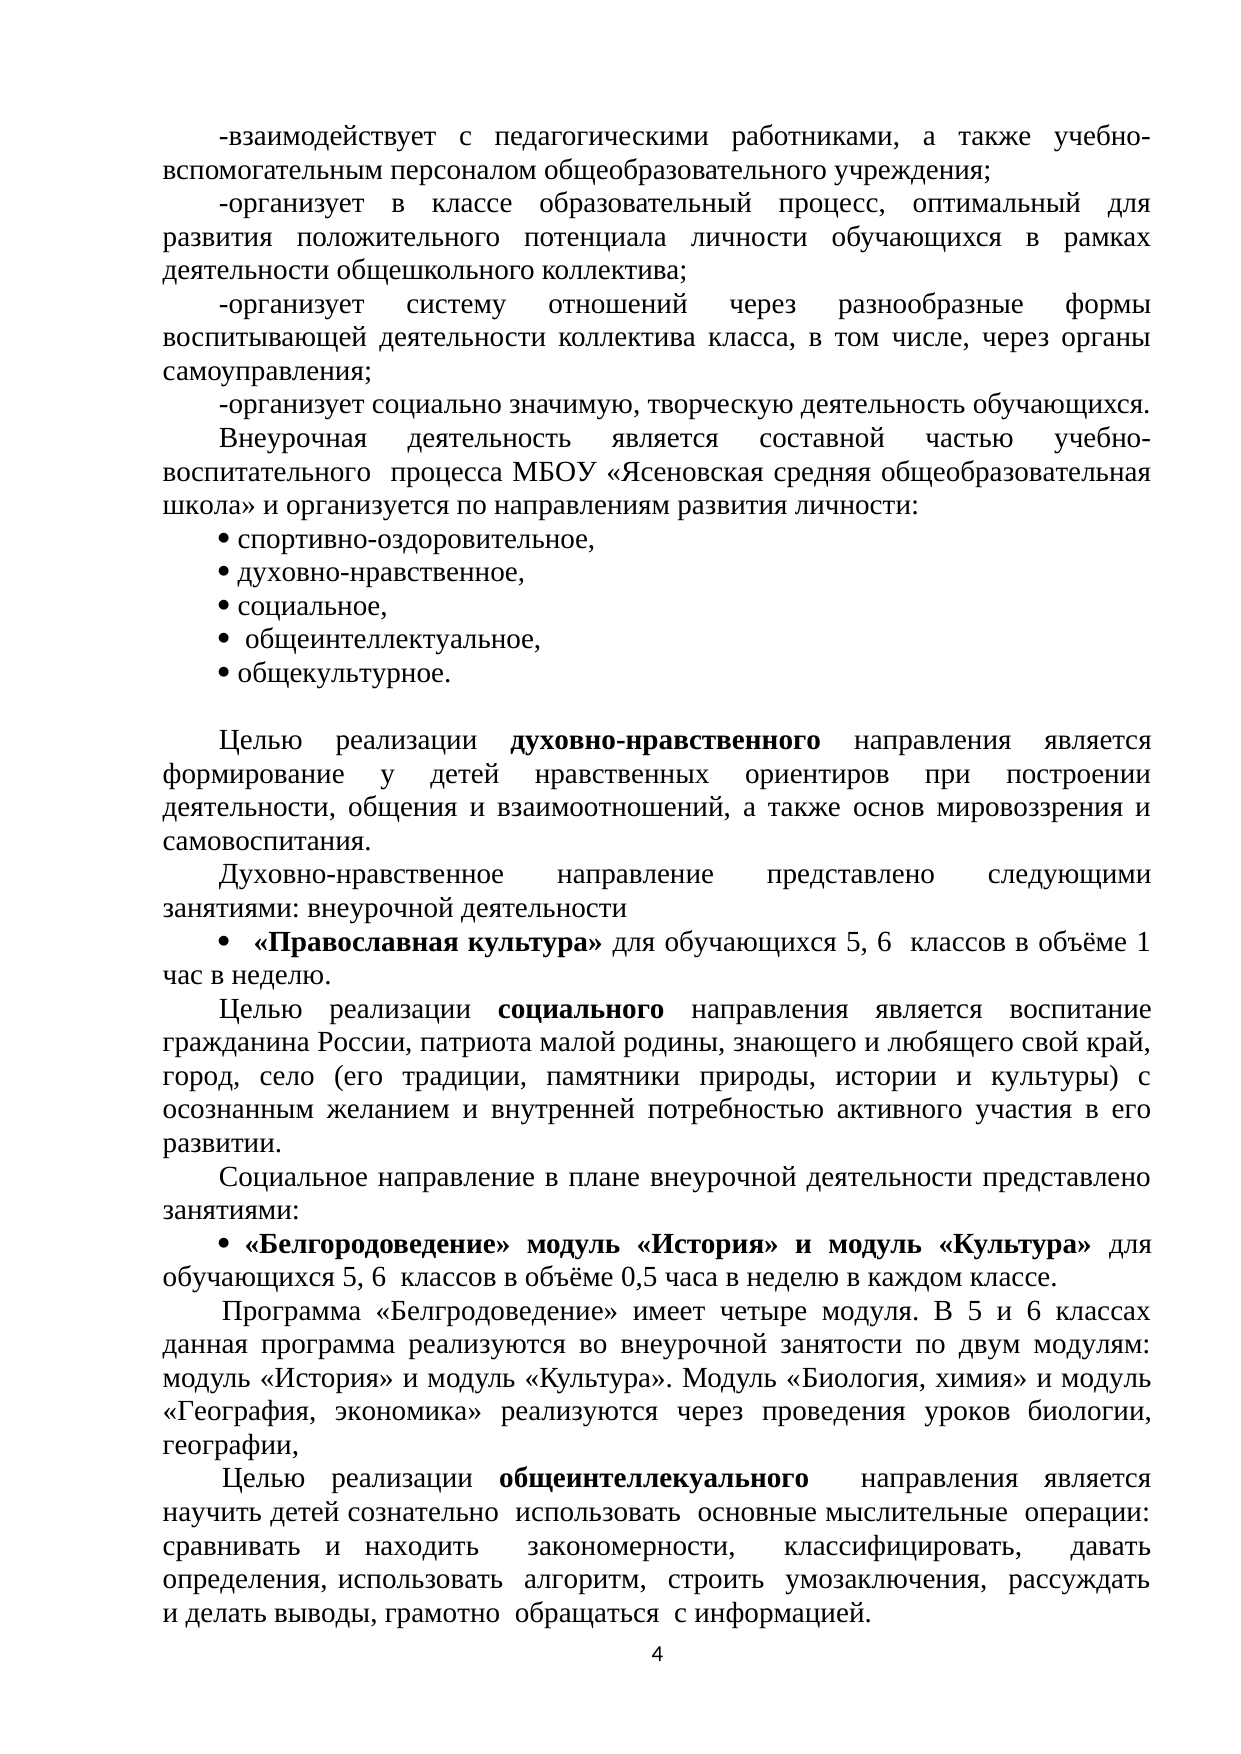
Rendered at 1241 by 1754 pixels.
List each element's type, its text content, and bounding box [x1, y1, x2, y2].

list «Белгородоведение» модуль «История» и модуль «Культура» для обучающихся 5, 6 классов в объёме 0,5 часа в неделю в каждом классе. [162, 1226, 1152, 1293]
text Целью реализации общеинтеллекуального направления является научить детей сознательно использовать основные мыслительные операции: сравнивать и находить закономерности, классифицировать, давать определения, использовать алгоритм, строить умозаключения, рассуждать и делать выводы, грамотно обращаться с информацией. [162, 1461, 1152, 1628]
list общеинтеллектуальное, [162, 622, 1152, 655]
text Целью реализации духовно-нравственного направления является формирование у детей нравственных ориентиров при построении деятельности, общения и взаимоотношений, а также основ мировоззрения и самовоспитания. [162, 722, 1152, 857]
text Внеурочная деятельность является составной частью учебно-воспитательного процесса МБОУ «Ясеновская средняя общеобразовательная школа» и организуется по направлениям развития личности: [162, 420, 1152, 521]
list «Православная культура» для обучающихся 5, 6 классов в объёме 1 час в неделю. [162, 924, 1152, 991]
text -организует социально значимую, творческую деятельность обучающихся. [162, 387, 1152, 420]
text Программа «Белгродоведение» имеет четыре модуля. В 5 и 6 классах данная программа реализуются во внеурочной занятости по двум модулям: модуль «История» и модуль «Культура». Модуль «Биология, химия» и модуль «География, экономика» реализуются через проведения уроков биологии, географии, [162, 1293, 1152, 1461]
text Духовно-нравственное направление представлено следующими занятиями: внеурочной деятельности [162, 857, 1152, 924]
text Целью реализации социального направления является воспитание гражданина России, патриота малой родины, знающего и любящего свой край, город, село (его традиции, памятники природы, истории и культуры) с осознанным желанием и внутренней потребностью активного участия в его развитии. [162, 991, 1152, 1159]
text Социальное направление в плане внеурочной деятельности представлено занятиями: [162, 1159, 1152, 1226]
text -организует в классе образовательный процесс, оптимальный для развития положительного потенциала личности обучающихся в рамках деятельности общешкольного коллектива; [162, 185, 1152, 286]
list социальное, [162, 588, 1152, 622]
text -организует систему отношений через разнообразные формы воспитывающей деятельности коллектива класса, в том числе, через органы самоуправления; [162, 286, 1152, 387]
text -взаимодействует с педагогическими работниками, а также учебно-вспомогательным персоналом общеобразовательного учреждения; [162, 118, 1152, 185]
list общекультурное. [162, 655, 1152, 689]
list спортивно-оздоровительное, [162, 521, 1152, 554]
list духовно-нравственное, [162, 554, 1152, 588]
